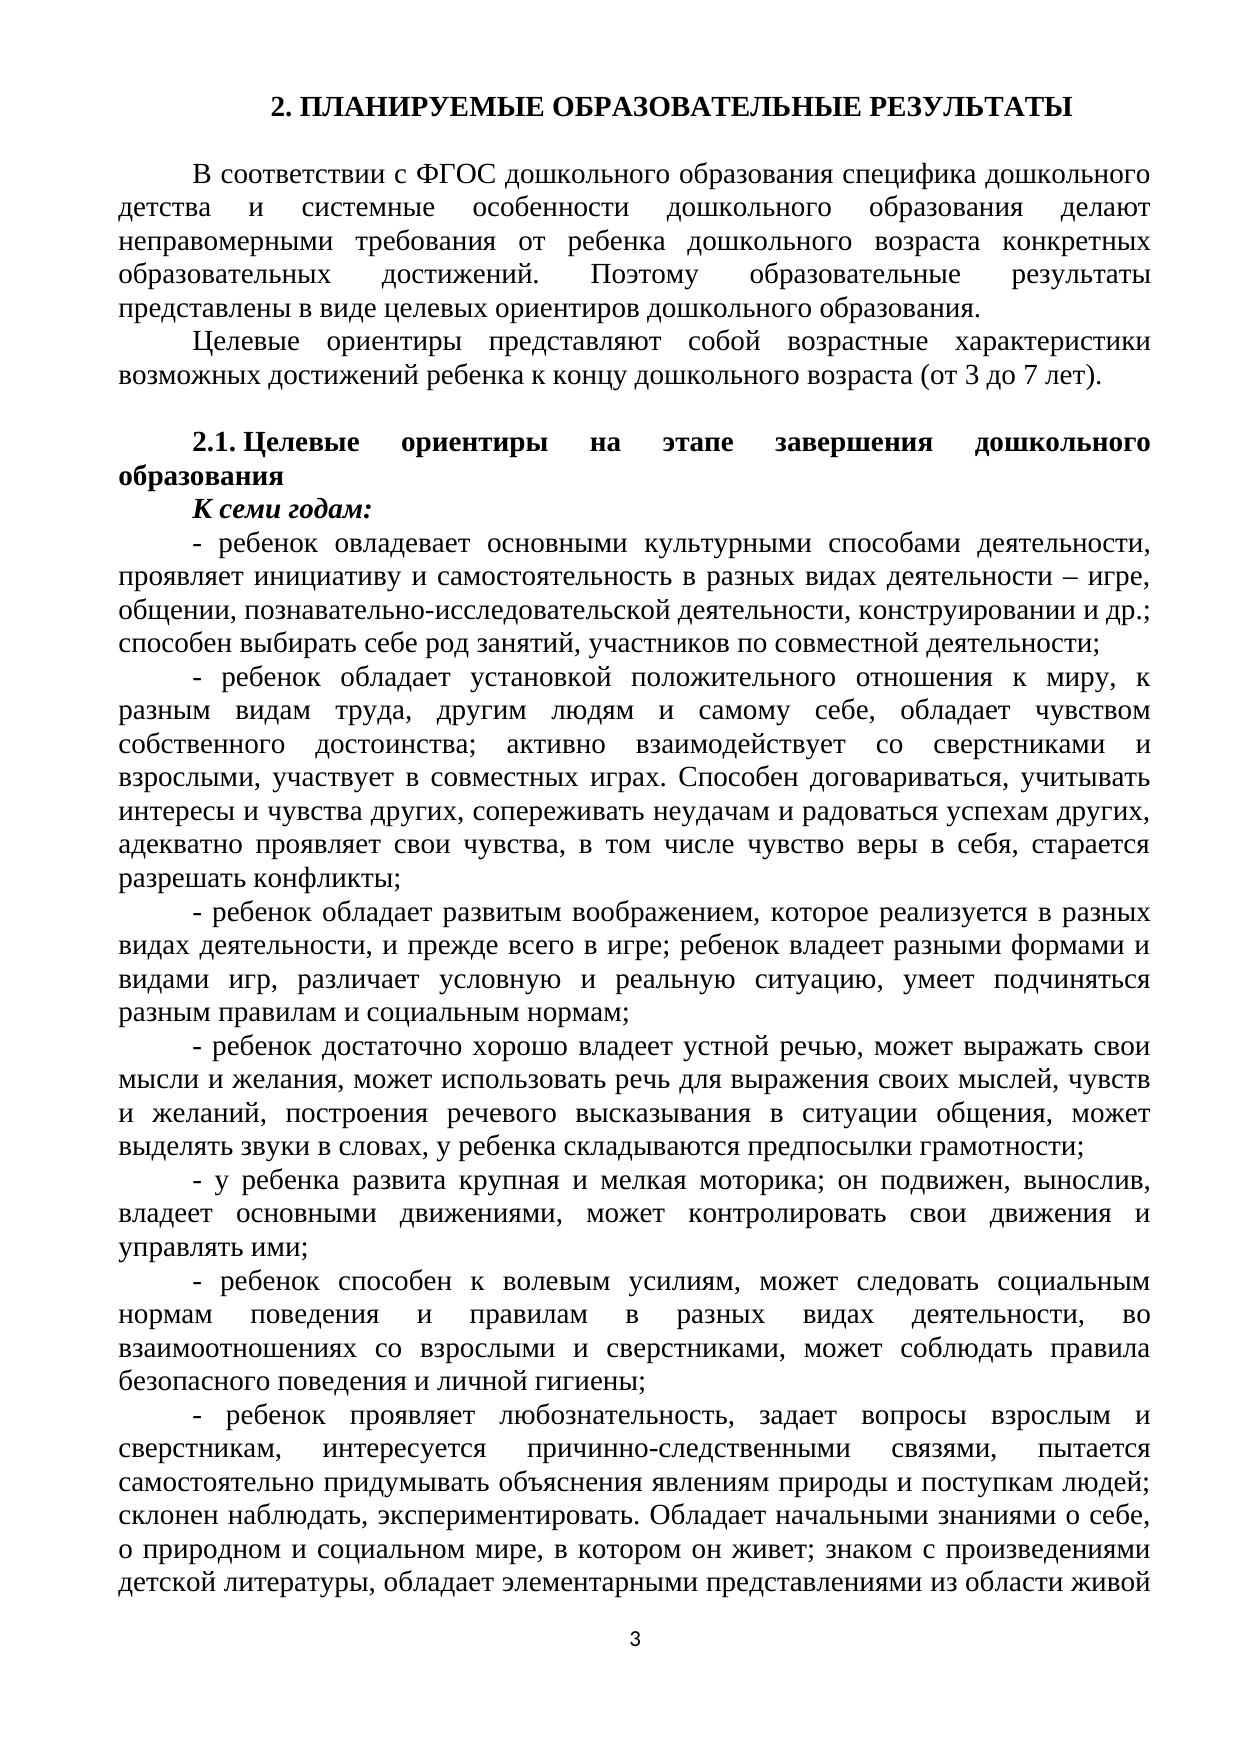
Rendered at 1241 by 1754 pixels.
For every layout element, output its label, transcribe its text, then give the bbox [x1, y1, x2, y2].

text - ребенок достаточно хорошо владеет устной речью, может выражать свои мысли и желания, может использовать речь для выражения своих мыслей, чувств и желаний, построения речевого высказывания в ситуации общения, может выделять звуки в словах, у ребенка складываются предпосылки грамотности; [118, 1028, 1152, 1162]
text Целевые ориентиры представляют собой возрастные характеристики возможных достижений ребенка к концу дошкольного возраста (от 3 до 7 лет). [118, 323, 1152, 391]
text 2.1. Целевые ориентиры на этапе завершения дошкольного образования [118, 424, 1152, 491]
text К семи годам: [118, 491, 1152, 525]
text В соответствии с ФГОС дошкольного образования специфика дошкольного детства и системные особенности дошкольного образования делают неправомерными требования от ребенка дошкольного возраста конкретных образовательных достижений. Поэтому образовательные результаты представлены в виде целевых ориентиров дошкольного образования. [118, 156, 1152, 323]
text - ребенок обладает установкой положительного отношения к миру, к разным видам труда, другим людям и самому себе, обладает чувством собственного достоинства; активно взаимодействует со сверстниками и взрослыми, участвует в совместных играх. Способен договариваться, учитывать интересы и чувства других, сопереживать неудачам и радоваться успехам других, адекватно проявляет свои чувства, в том числе чувство веры в себя, старается разрешать конфликты; [118, 659, 1152, 894]
text - ребенок обладает развитым воображением, которое реализуется в разных видах деятельности, и прежде всего в игре; ребенок владеет разными формами и видами игр, различает условную и реальную ситуацию, умеет подчиняться разным правилам и социальным нормам; [118, 894, 1152, 1028]
text - ребенок овладевает основными культурными способами деятельности, проявляет инициативу и самостоятельность в разных видах деятельности – игре, общении, познавательно-исследовательской деятельности, конструировании и др.; способен выбирать себе род занятий, участников по совместной деятельности; [118, 525, 1152, 659]
text - ребенок способен к волевым усилиям, может следовать социальным нормам поведения и правилам в разных видах деятельности, во взаимоотношениях со взрослыми и сверстниками, может соблюдать правила безопасного поведения и личной гигиены; [118, 1263, 1152, 1397]
text - у ребенка развита крупная и мелкая моторика; он подвижен, вынослив, владеет основными движениями, может контролировать свои движения и управлять ими; [118, 1162, 1152, 1263]
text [118, 1397, 1152, 1598]
text 2. ПЛАНИРУЕМЫЕ ОБРАЗОВАТЕЛЬНЫЕ РЕЗУЛЬТАТЫ [118, 89, 1152, 122]
